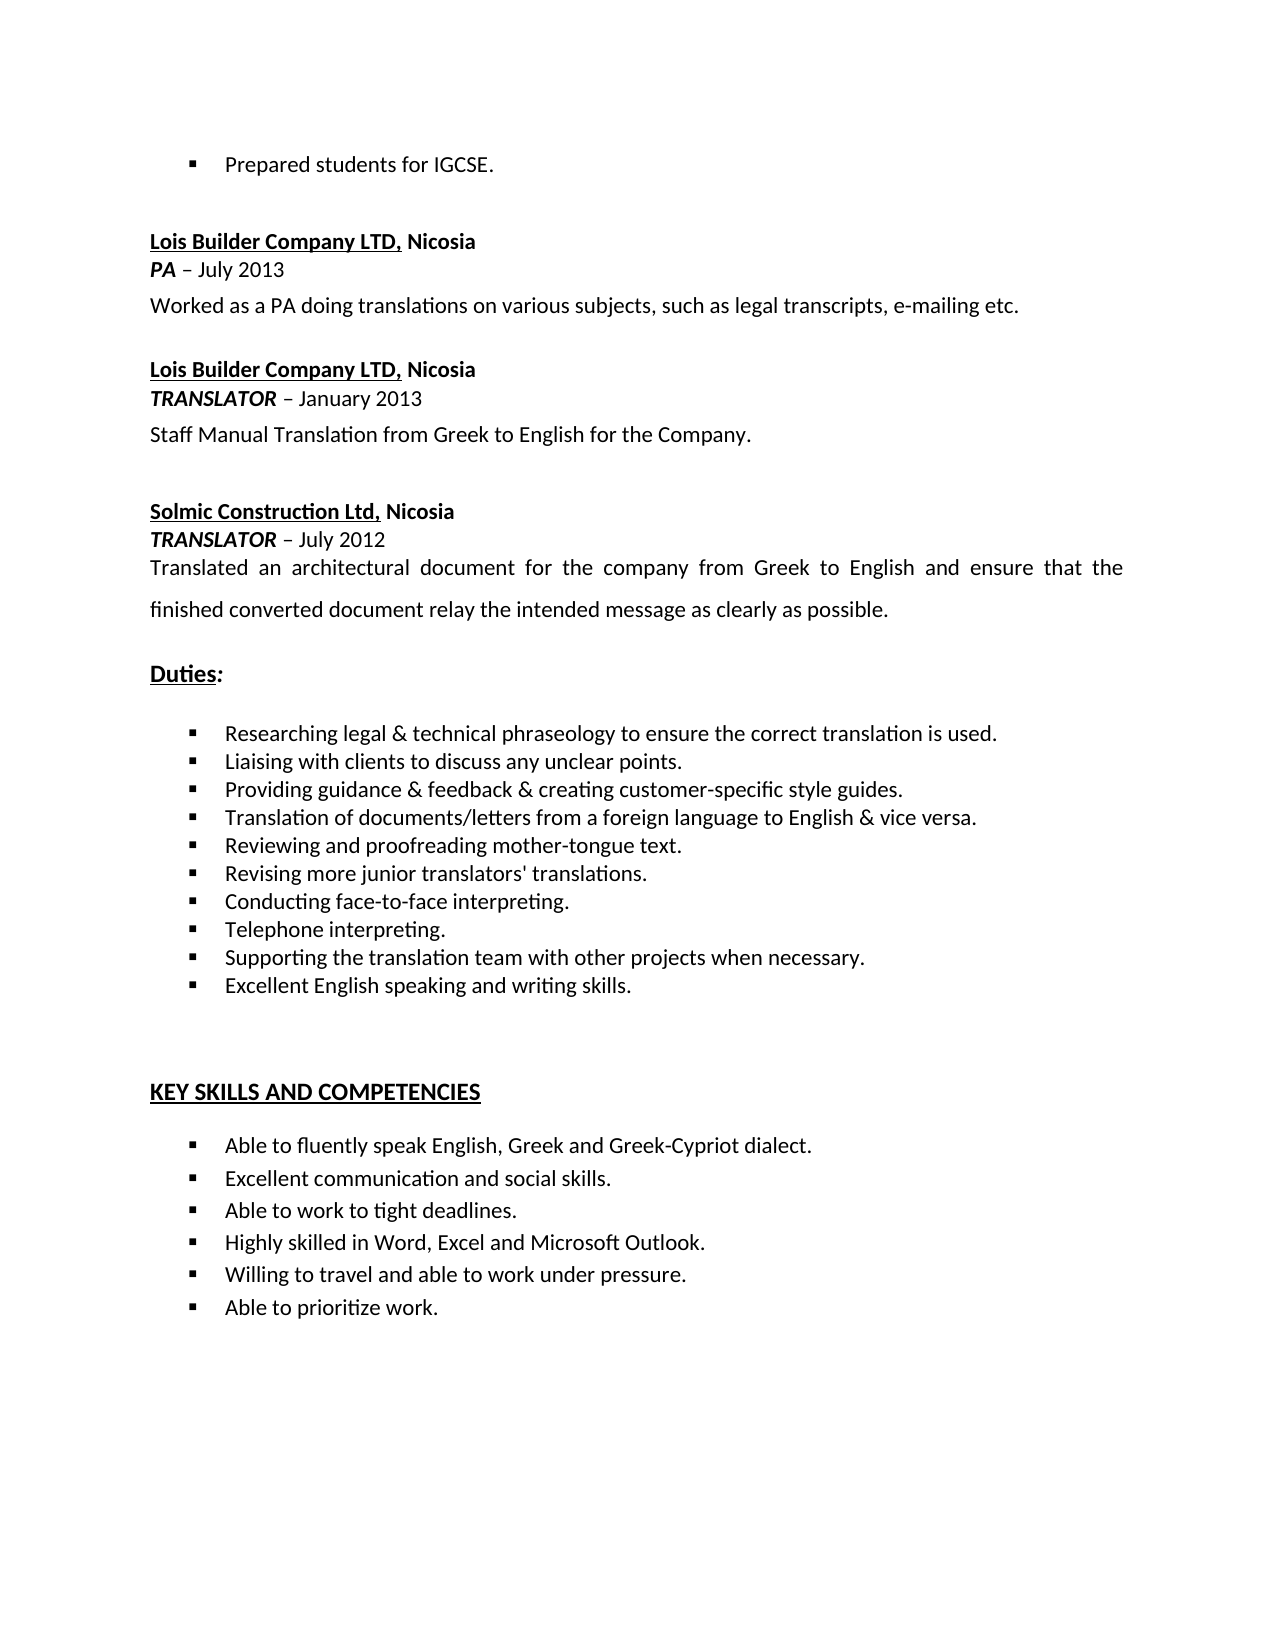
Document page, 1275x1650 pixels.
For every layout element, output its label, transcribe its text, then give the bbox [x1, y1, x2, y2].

list Willing to travel and able to work under pressure. [187, 1260, 1125, 1288]
text Solmic Construction Ltd, Nicosia [150, 497, 1125, 525]
list Telephone interpreting. [187, 915, 1125, 943]
list Excellent communication and social skills. [187, 1164, 1125, 1192]
text Lois Builder Company LTD, Nicosia [150, 227, 1125, 255]
text KEY SKILLS AND COMPETENCIES [150, 1076, 1125, 1106]
list Translation of documents/letters from a foreign language to English & vice versa. [187, 803, 1125, 831]
text TRANSLATOR – July 2012 [150, 525, 1125, 553]
text Lois Builder Company LTD, Nicosia [150, 356, 1125, 384]
list Able to fluently speak English, Greek and Greek-Cypriot dialect. [187, 1132, 1125, 1160]
text Worked as a PA doing translations on various subjects, such as legal transcripts, e-mailing etc. [150, 291, 1125, 319]
list Supporting the translation team with other projects when necessary. [187, 943, 1125, 971]
list Reviewing and proofreading mother-tongue text. [187, 831, 1125, 859]
list Excellent English speaking and writing skills. [187, 971, 1125, 999]
list Highly skilled in Word, Excel and Microsoft Outlook. [187, 1228, 1125, 1256]
list Able to prioritize work. [187, 1293, 1125, 1321]
text TRANSLATOR – January 2013 [150, 384, 1125, 412]
list Researching legal & technical phraseology to ensure the correct translation is used. [187, 719, 1125, 747]
list Providing guidance & feedback & creating customer-specific style guides. [187, 775, 1125, 803]
list Liaising with clients to discuss any unclear points. [187, 747, 1125, 775]
text Duties: [150, 658, 1125, 688]
list Conducting face-to-face interpreting. [187, 887, 1125, 915]
list Revising more junior translators' translations. [187, 859, 1125, 887]
list Prepared students for IGCSE. [187, 150, 1125, 178]
text Translated an architectural document for the company from Greek to English and ensure that the finished converted document relay the intended message as clearly as possible. [150, 553, 1125, 623]
text PA – July 2013 [150, 255, 1125, 283]
list Able to work to tight deadlines. [187, 1196, 1125, 1224]
text Staff Manual Translation from Greek to English for the Company. [150, 420, 1125, 448]
